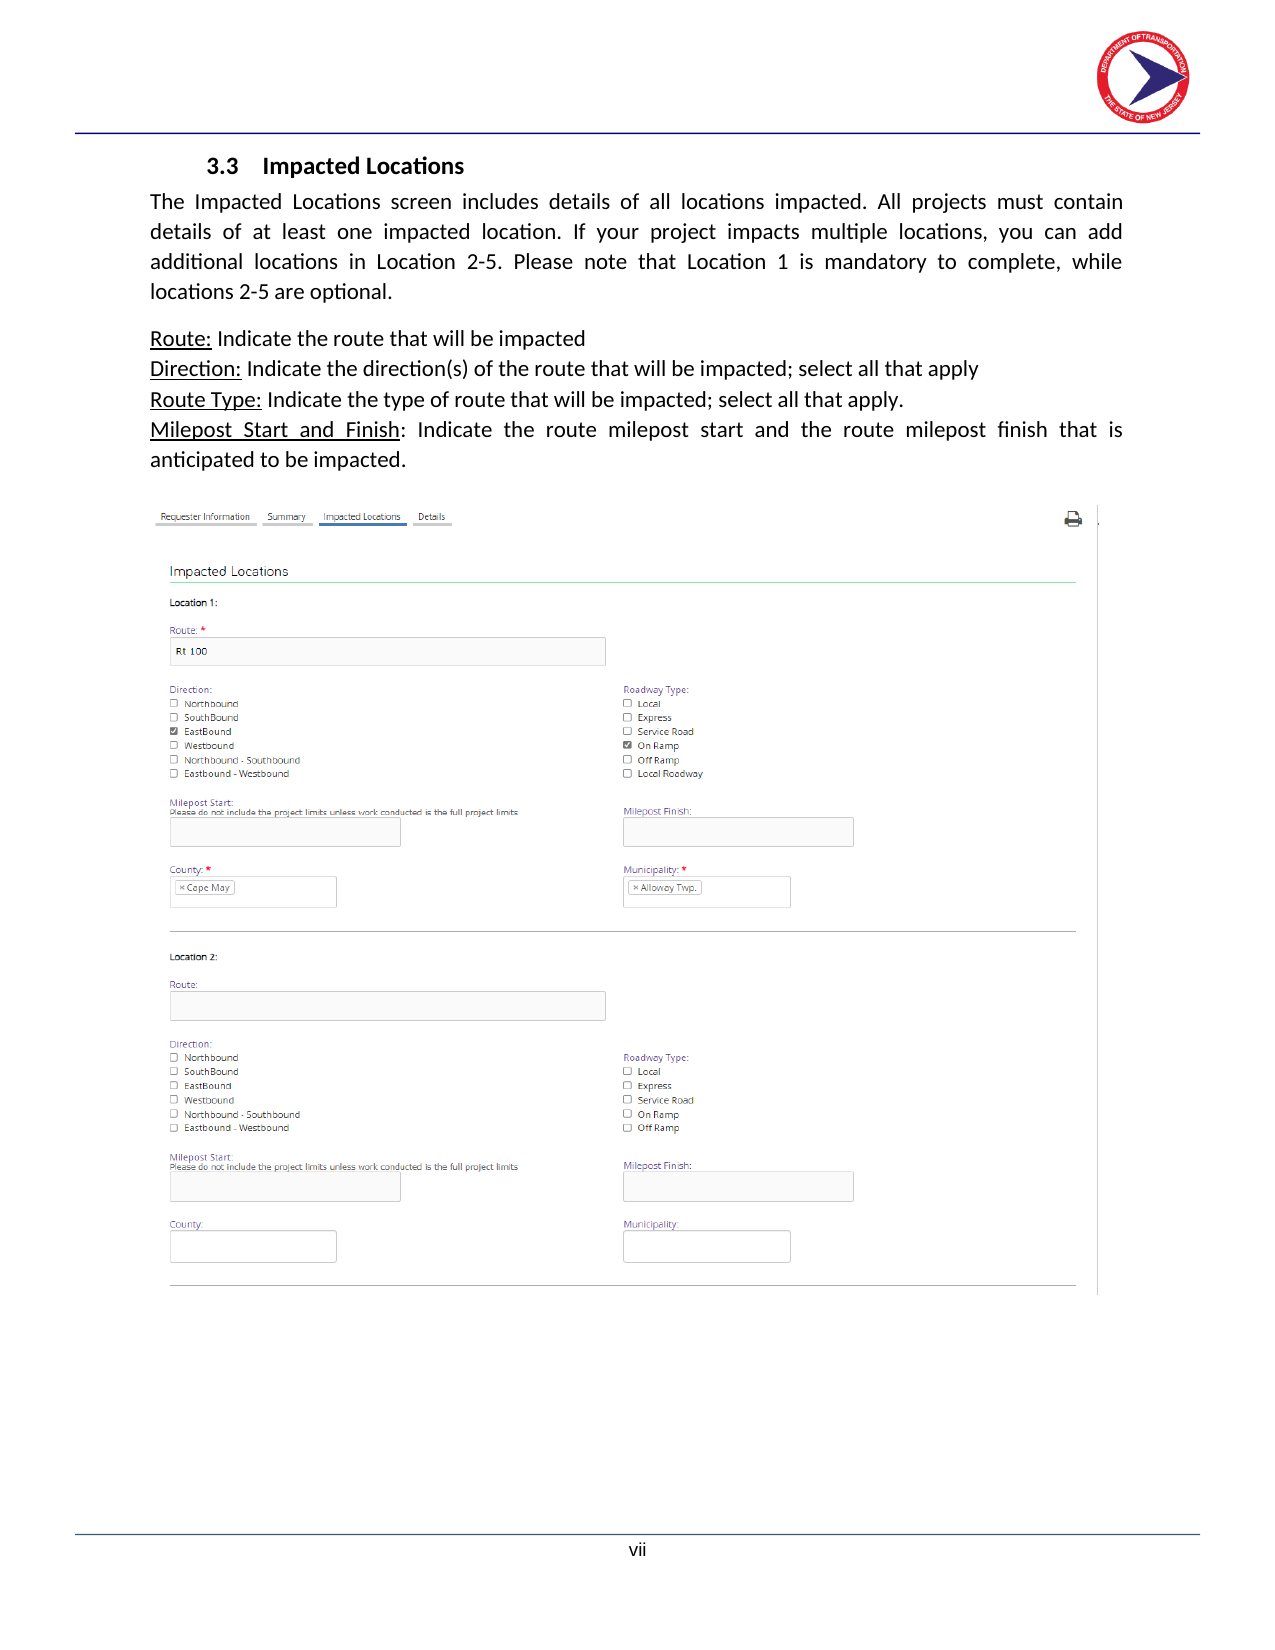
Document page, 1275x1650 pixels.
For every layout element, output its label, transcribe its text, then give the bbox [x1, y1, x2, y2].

text The Impacted Locations screen includes details of all locations impacted. All projects must contain details of at least one impacted location. If your project impacts multiple locations, you can add additional locations in Location 2-5. Please note that Location 1 is mandatory to complete, while locations 2-5 are optional. [150, 187, 1125, 305]
text Direction: Indicate the direction(s) of the route that will be impacted; select all that apply [150, 354, 1125, 382]
picture [1089, 25, 1195, 129]
subtitle Impacted Locations [206, 150, 1125, 181]
text Milepost Start and Finish: Indicate the route milepost start and the route milepost finish that is anticipated to be impacted. [150, 415, 1125, 473]
text Route: Indicate the route that will be impacted [150, 324, 1125, 352]
picture [150, 505, 1099, 1295]
text Route Type: Indicate the type of route that will be impacted; select all that apply. [150, 385, 1125, 413]
